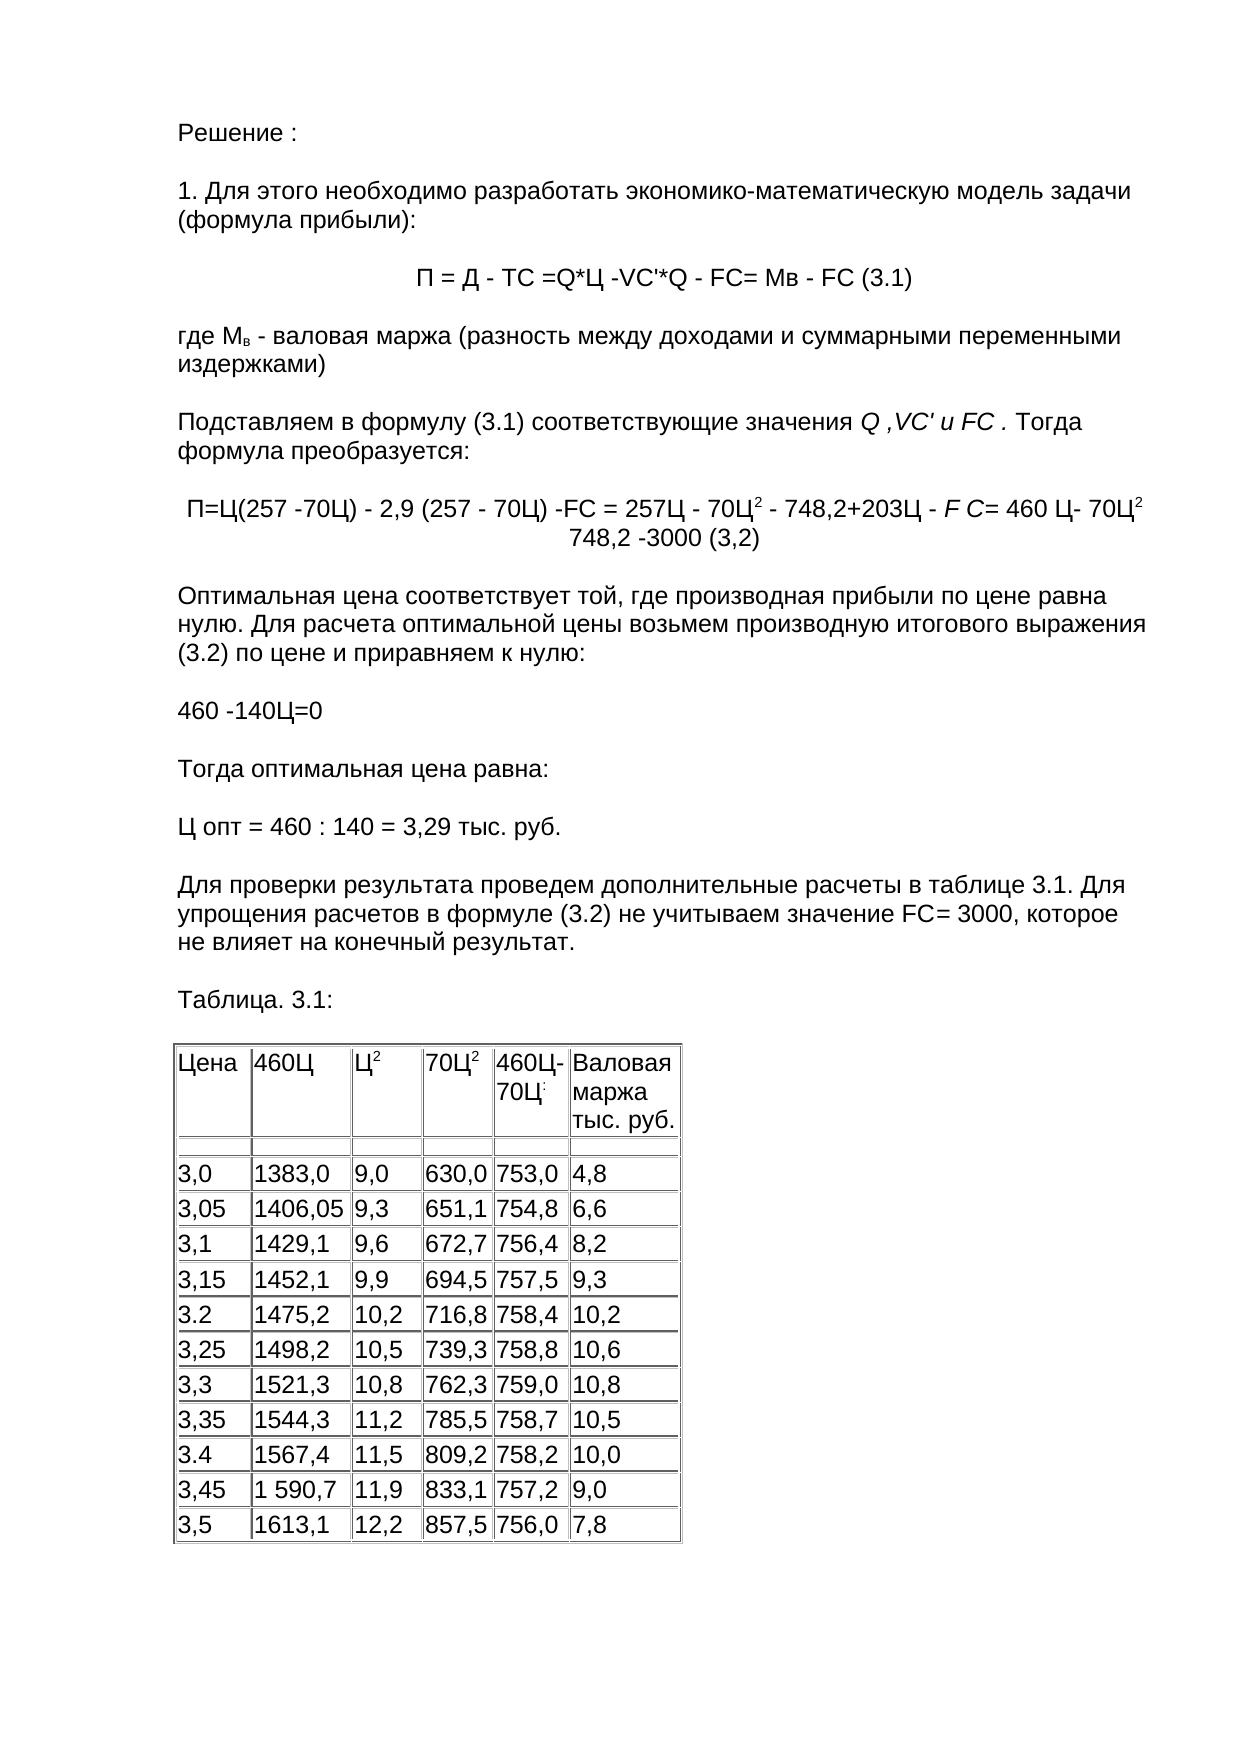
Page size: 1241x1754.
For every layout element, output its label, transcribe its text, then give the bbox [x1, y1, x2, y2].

table_cell 758,7 [495, 1404, 568, 1435]
table_cell 10,2 [571, 1295, 680, 1330]
table_cell [570, 1136, 681, 1154]
text Решение : [177, 118, 1152, 147]
text Таблица. 3.1: [177, 985, 1152, 1014]
table_cell 3,15 [175, 1260, 251, 1295]
table_cell 12,2 [352, 1509, 423, 1541]
table_header Цена [177, 1047, 251, 1136]
table_cell 809,2 [424, 1439, 492, 1470]
table_cell 6,6 [571, 1190, 680, 1225]
table_cell 833,1 [424, 1474, 492, 1506]
table_cell 1406,05 [253, 1193, 350, 1225]
table_cell 1544,3 [253, 1404, 350, 1435]
table_cell 694,5 [424, 1263, 492, 1295]
table_cell 10,5 [353, 1333, 421, 1365]
table_cell 762,3 [424, 1369, 492, 1400]
table_cell 9,9 [353, 1263, 421, 1295]
table_cell 1429,1 [253, 1228, 350, 1260]
table_cell 9,3 [353, 1193, 421, 1225]
table_cell 630,0 [424, 1158, 492, 1189]
table_cell 1521,3 [253, 1369, 350, 1400]
table_cell 758,4 [495, 1298, 568, 1330]
table_cell 3.2 [177, 1295, 250, 1330]
table_cell 785,5 [424, 1404, 492, 1435]
table_cell 756,4 [495, 1228, 568, 1260]
table_cell 1475,2 [253, 1298, 350, 1330]
table_header Ц2 [352, 1047, 423, 1136]
text Ц опт = 460 : 140 = 3,29 тыс. руб. [177, 812, 1152, 841]
table_cell 756,0 [494, 1509, 570, 1541]
table_cell 11,5 [353, 1439, 421, 1470]
table_cell 757,5 [495, 1263, 568, 1295]
text Тогда оптимальная цена равна: [177, 754, 1152, 783]
text где Мв - валовая маржа (разность между доходами и суммарными переменными издержками) [177, 321, 1152, 378]
table_cell [495, 1139, 568, 1154]
table_cell 9,0 [353, 1158, 421, 1189]
text Для проверки результата проведем дополнительные расчеты в таблице 3.1. Для упрощения расчетов в формуле (3.2) не учитываем значение FC= 3000, которое не влияет на конечный результат. [177, 870, 1152, 956]
table_cell 753,0 [495, 1158, 568, 1189]
table_cell 9,6 [353, 1228, 421, 1260]
table_cell 3.4 [177, 1435, 250, 1470]
table_header 460Ц-70Ц: [494, 1047, 570, 1136]
table_cell 739,3 [424, 1333, 492, 1365]
table_cell 11,2 [353, 1404, 421, 1435]
table_cell 3,5 [175, 1506, 251, 1541]
table_cell 857,5 [423, 1509, 493, 1541]
table_cell [253, 1139, 350, 1154]
table_cell 1567,4 [253, 1439, 350, 1470]
table_cell 672,7 [424, 1228, 492, 1260]
table_cell 3,0 [177, 1155, 250, 1189]
table_cell 3,25 [177, 1330, 250, 1365]
table_cell [424, 1139, 492, 1154]
table_cell 8,2 [570, 1225, 681, 1260]
table_cell 758,8 [495, 1333, 568, 1365]
table_cell 10,8 [353, 1369, 421, 1400]
table_cell 3,45 [177, 1470, 250, 1506]
text 1. Для этого необходимо разработать экономико-математическую модель задачи (формула прибыли): [177, 176, 1152, 233]
table_cell 3,3 [177, 1365, 250, 1400]
table_cell 7,8 [570, 1506, 681, 1541]
table_header 70Ц2 [423, 1047, 493, 1136]
table_cell 759,0 [495, 1369, 568, 1400]
table_header Валовая маржа тыс. руб. [570, 1047, 680, 1136]
table_cell 10,0 [571, 1435, 680, 1470]
table_cell [353, 1139, 421, 1154]
table_cell 3,35 [177, 1400, 250, 1435]
text П=Ц(257 -70Ц) - 2,9 (257 - 70Ц) -FC = 257Ц - 70Ц2 - 748,2+203Ц - F C= 460 Ц- 70Ц2 748,2 -3000 (3,2) [177, 494, 1152, 551]
table_cell 9,0 [571, 1470, 680, 1506]
table_cell 757,2 [495, 1474, 568, 1506]
table_cell 4,8 [571, 1155, 680, 1189]
table_cell 1452,1 [253, 1263, 350, 1295]
table_cell 758,2 [495, 1439, 568, 1470]
table_cell 716,8 [424, 1298, 492, 1330]
text Оптимальная цена соответствует той, где производная прибыли по цене равна нулю. Для расчета оптимальной цены возьмем производную итогового выражения (3.2) по цене и приравняем к нулю: [177, 581, 1152, 667]
table_cell 3,05 [177, 1190, 250, 1225]
table_cell 1383,0 [253, 1158, 350, 1189]
table_cell 10,2 [353, 1298, 421, 1330]
table_cell 11,9 [353, 1474, 421, 1506]
table_header 460Ц [251, 1047, 352, 1136]
table_cell 10,5 [571, 1400, 680, 1435]
table_cell 10,6 [571, 1330, 680, 1365]
text Подставляем в формулу (3.1) соответствующие значения Q ,VC' и FC . Тогда формула преобразуется: [177, 407, 1152, 465]
text 460 -140Ц=0 [177, 696, 1152, 725]
table_cell 1 590,7 [253, 1474, 350, 1506]
table_cell 754,8 [495, 1193, 568, 1225]
table_cell 9,3 [570, 1260, 681, 1295]
text П = Д - ТС =Q*Ц -VC'*Q - FC= Mв - FC (3.1) [177, 263, 1152, 291]
table_cell 10,8 [571, 1365, 680, 1400]
table_cell 1498,2 [253, 1333, 350, 1365]
table_cell [175, 1136, 251, 1154]
table_cell 3,1 [175, 1225, 251, 1260]
table_cell 1613,1 [251, 1509, 352, 1541]
table_cell 651,1 [424, 1193, 492, 1225]
